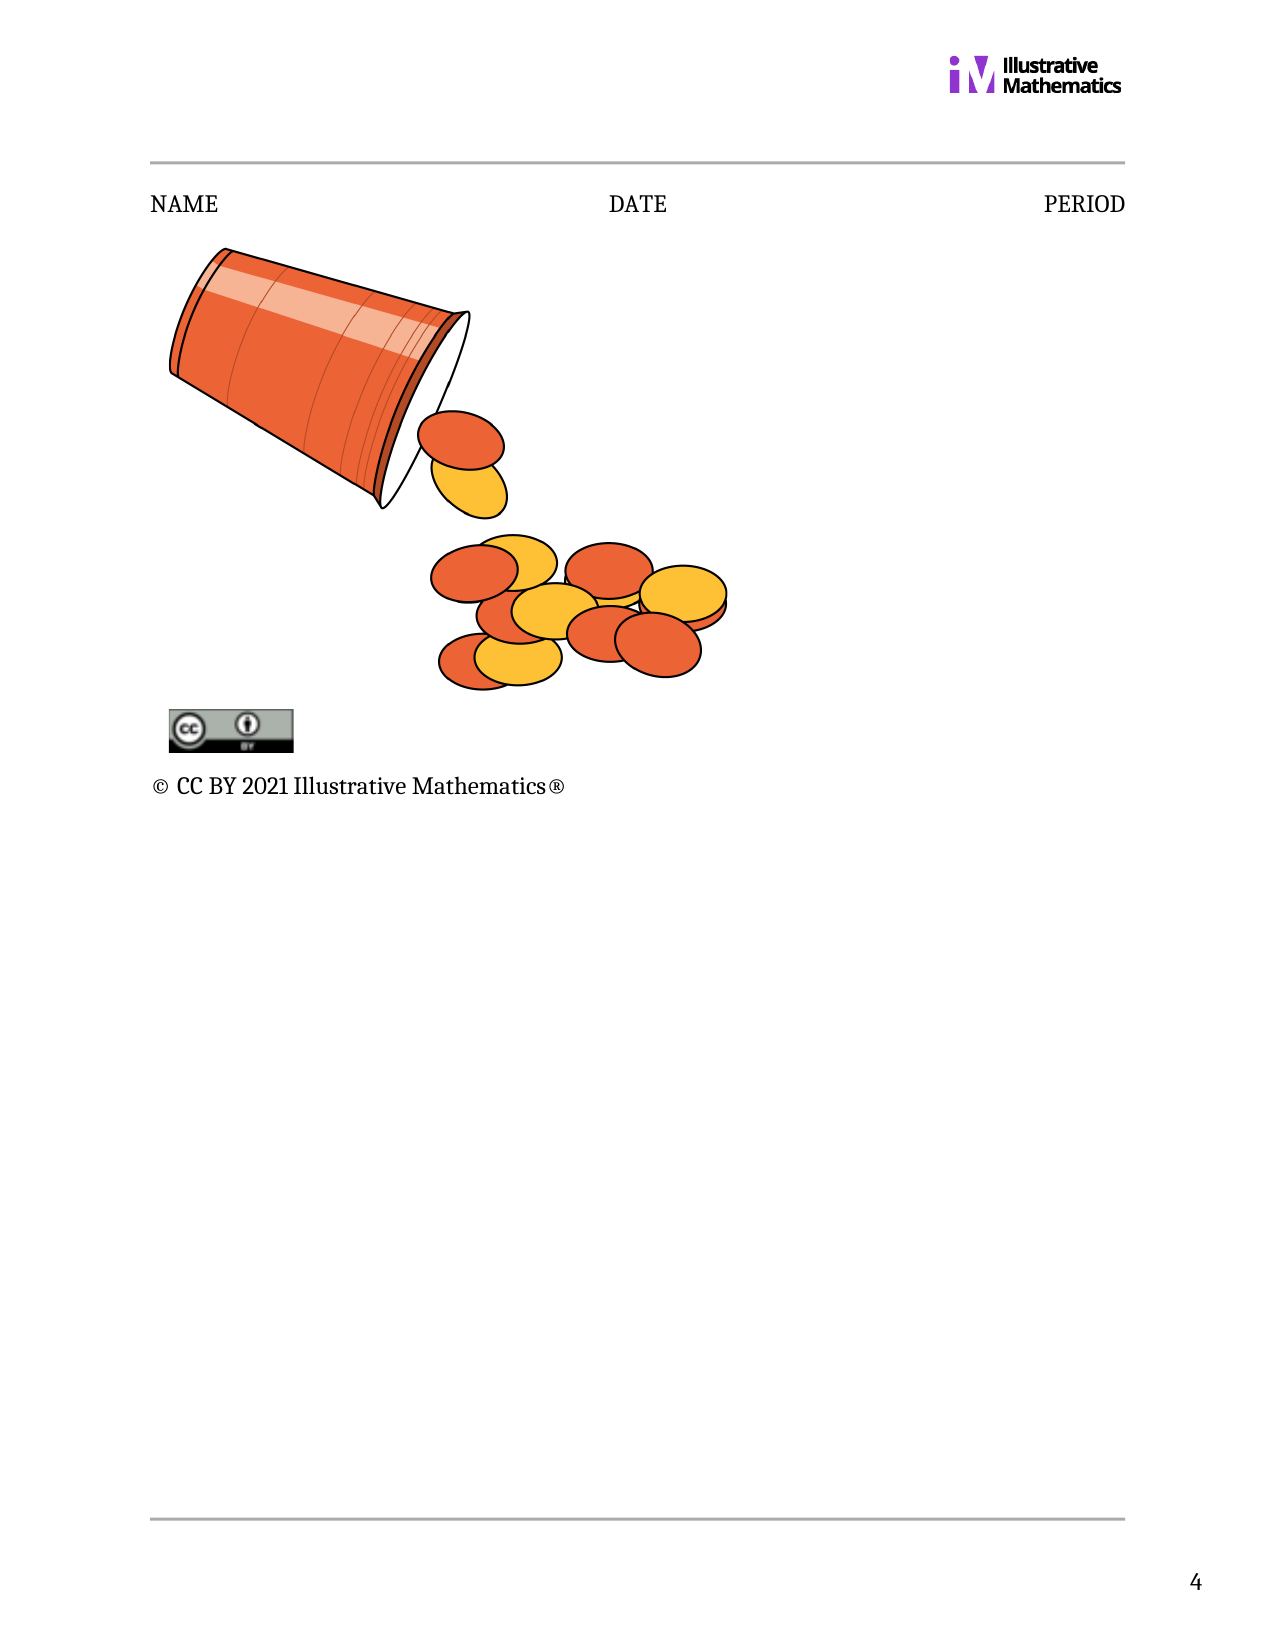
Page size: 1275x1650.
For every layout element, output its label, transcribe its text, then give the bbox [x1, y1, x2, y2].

text © CC BY 2021 Illustrative Mathematics® [150, 772, 1125, 801]
picture [168, 247, 728, 691]
picture [949, 55, 1121, 93]
picture [168, 709, 294, 753]
